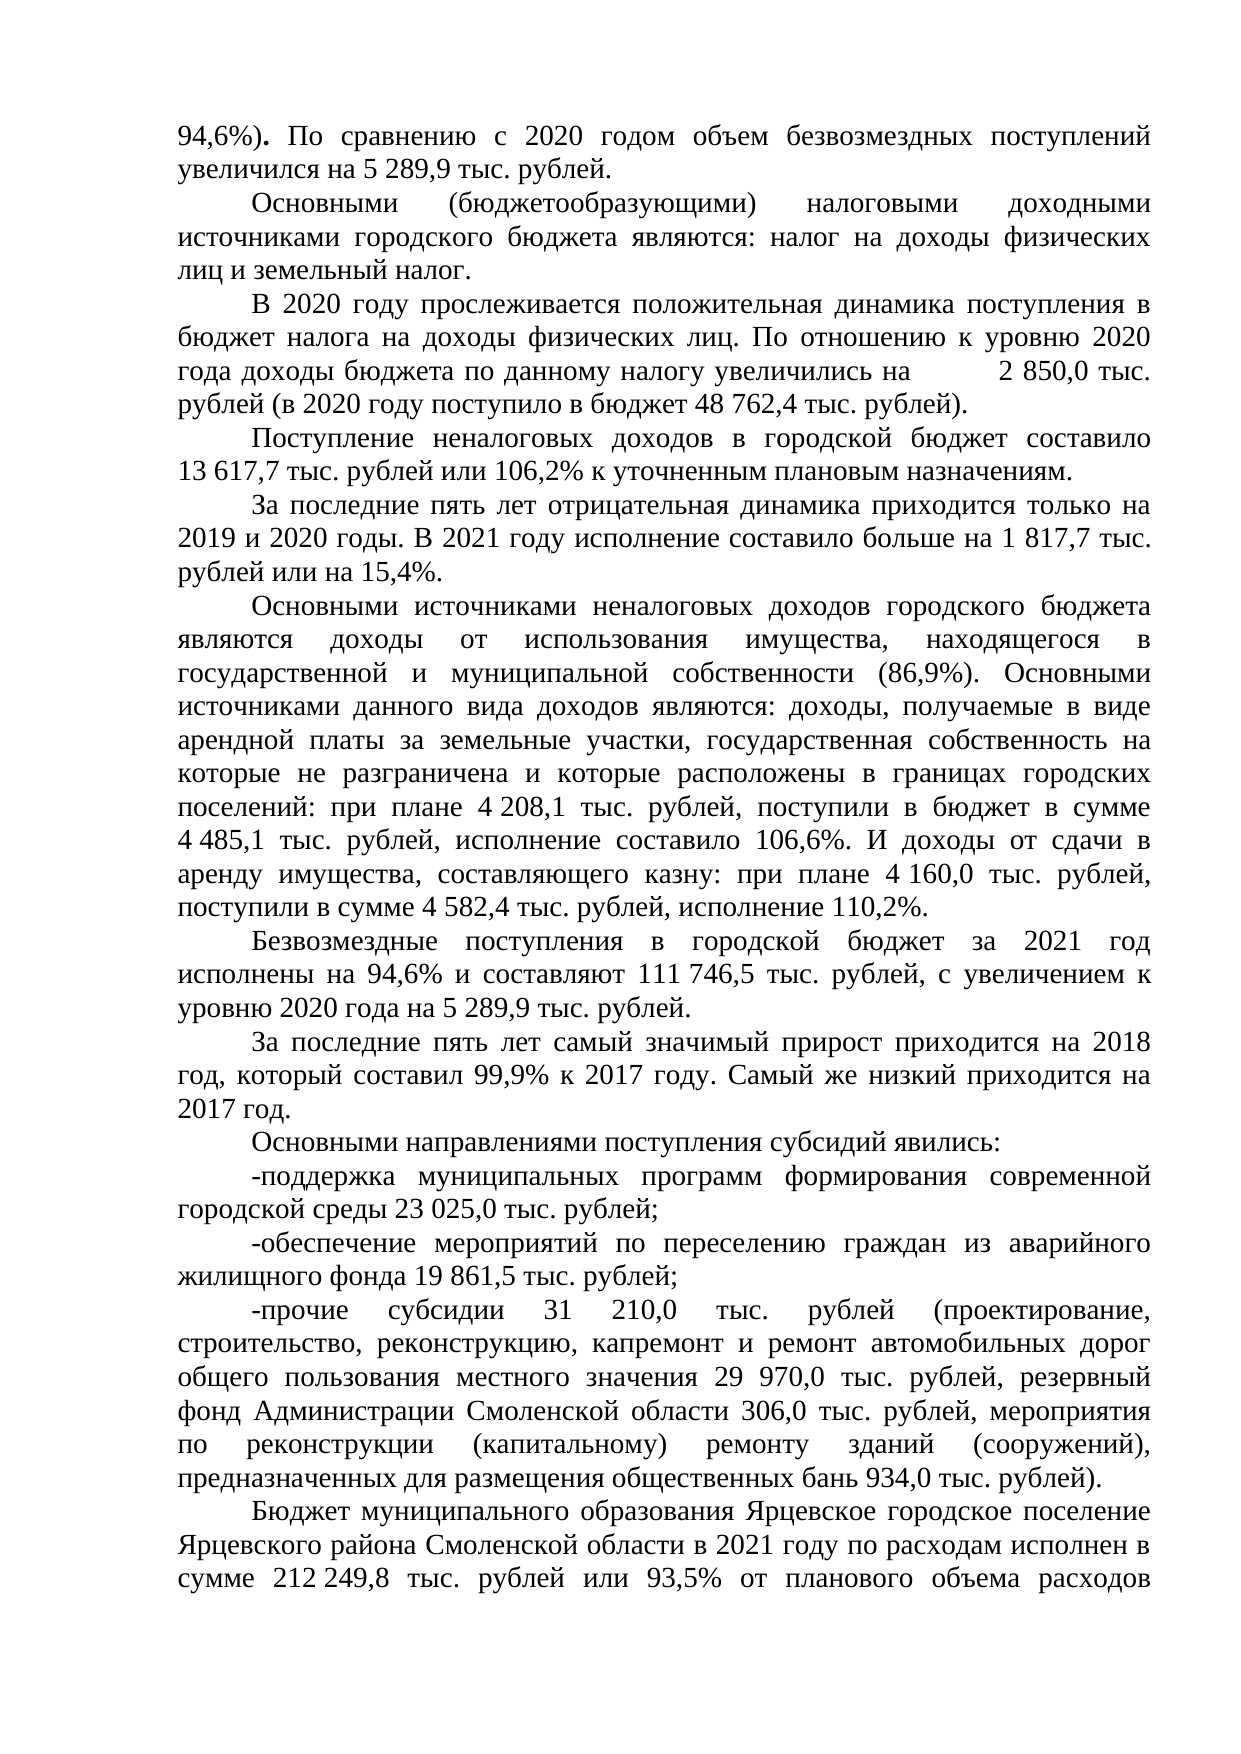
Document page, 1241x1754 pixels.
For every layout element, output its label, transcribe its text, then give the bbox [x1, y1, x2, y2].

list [177, 1493, 1152, 1594]
text В 2020 году прослеживается положительная динамика поступления в бюджет налога на доходы физических лиц. По отношению к уровню 2020 года доходы бюджета по данному налогу увеличились на 2 850,0 тыс. рублей (в 2020 году поступило в бюджет 48 762,4 тыс. рублей). [177, 286, 1152, 420]
text -поддержка муниципальных программ формирования современной городской среды 23 025,0 тыс. рублей; [177, 1158, 1152, 1225]
text Основными (бюджетообразующими) налоговыми доходными источниками городского бюджета являются: налог на доходы физических лиц и земельный налог. [177, 185, 1152, 286]
text За последние пять лет отрицательная динамика приходится только на 2019 и 2020 годы. В 2021 году исполнение составило больше на 1 817,7 тыс. рублей или на 15,4%. [177, 487, 1152, 588]
text Безвозмездные поступления в городской бюджет за 2021 год исполнены на 94,6% и составляют 111 746,5 тыс. рублей, с увеличением к уровню 2020 года на 5 289,9 тыс. рублей. [177, 923, 1152, 1024]
text Поступление неналоговых доходов в городской бюджет составило 13 617,7 тыс. рублей или 106,2% к уточненным плановым назначениям. [177, 420, 1152, 487]
text За последние пять лет самый значимый прирост приходится на 2018 год, который составил 99,9% к 2017 году. Самый же низкий приходится на 2017 год. [177, 1024, 1152, 1124]
text -прочие субсидии 31 210,0 тыс. рублей (проектирование, строительство, реконструкцию, капремонт и ремонт автомобильных дорог общего пользования местного значения 29 970,0 тыс. рублей, резервный фонд Администрации Смоленской области 306,0 тыс. рублей, мероприятия по реконструкции (капитальному) ремонту зданий (сооружений), предназначенных для размещения общественных бань 934,0 тыс. рублей). [177, 1292, 1152, 1493]
text Основными направлениями поступления субсидий явились: [177, 1124, 1152, 1158]
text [177, 118, 1152, 185]
text Основными источниками неналоговых доходов городского бюджета являются доходы от использования имущества, находящегося в государственной и муниципальной собственности (86,9%). Основными источниками данного вида доходов являются: доходы, получаемые в виде арендной платы за земельные участки, государственная собственность на которые не разграничена и которые расположены в границах городских поселений: при плане 4 208,1 тыс. рублей, поступили в бюджет в сумме 4 485,1 тыс. рублей, исполнение составило 106,6%. И доходы от сдачи в аренду имущества, составляющего казну: при плане 4 160,0 тыс. рублей, поступили в сумме 4 582,4 тыс. рублей, исполнение 110,2%. [177, 588, 1152, 923]
text -обеспечение мероприятий по переселению граждан из аварийного жилищного фонда 19 861,5 тыс. рублей; [177, 1225, 1152, 1292]
